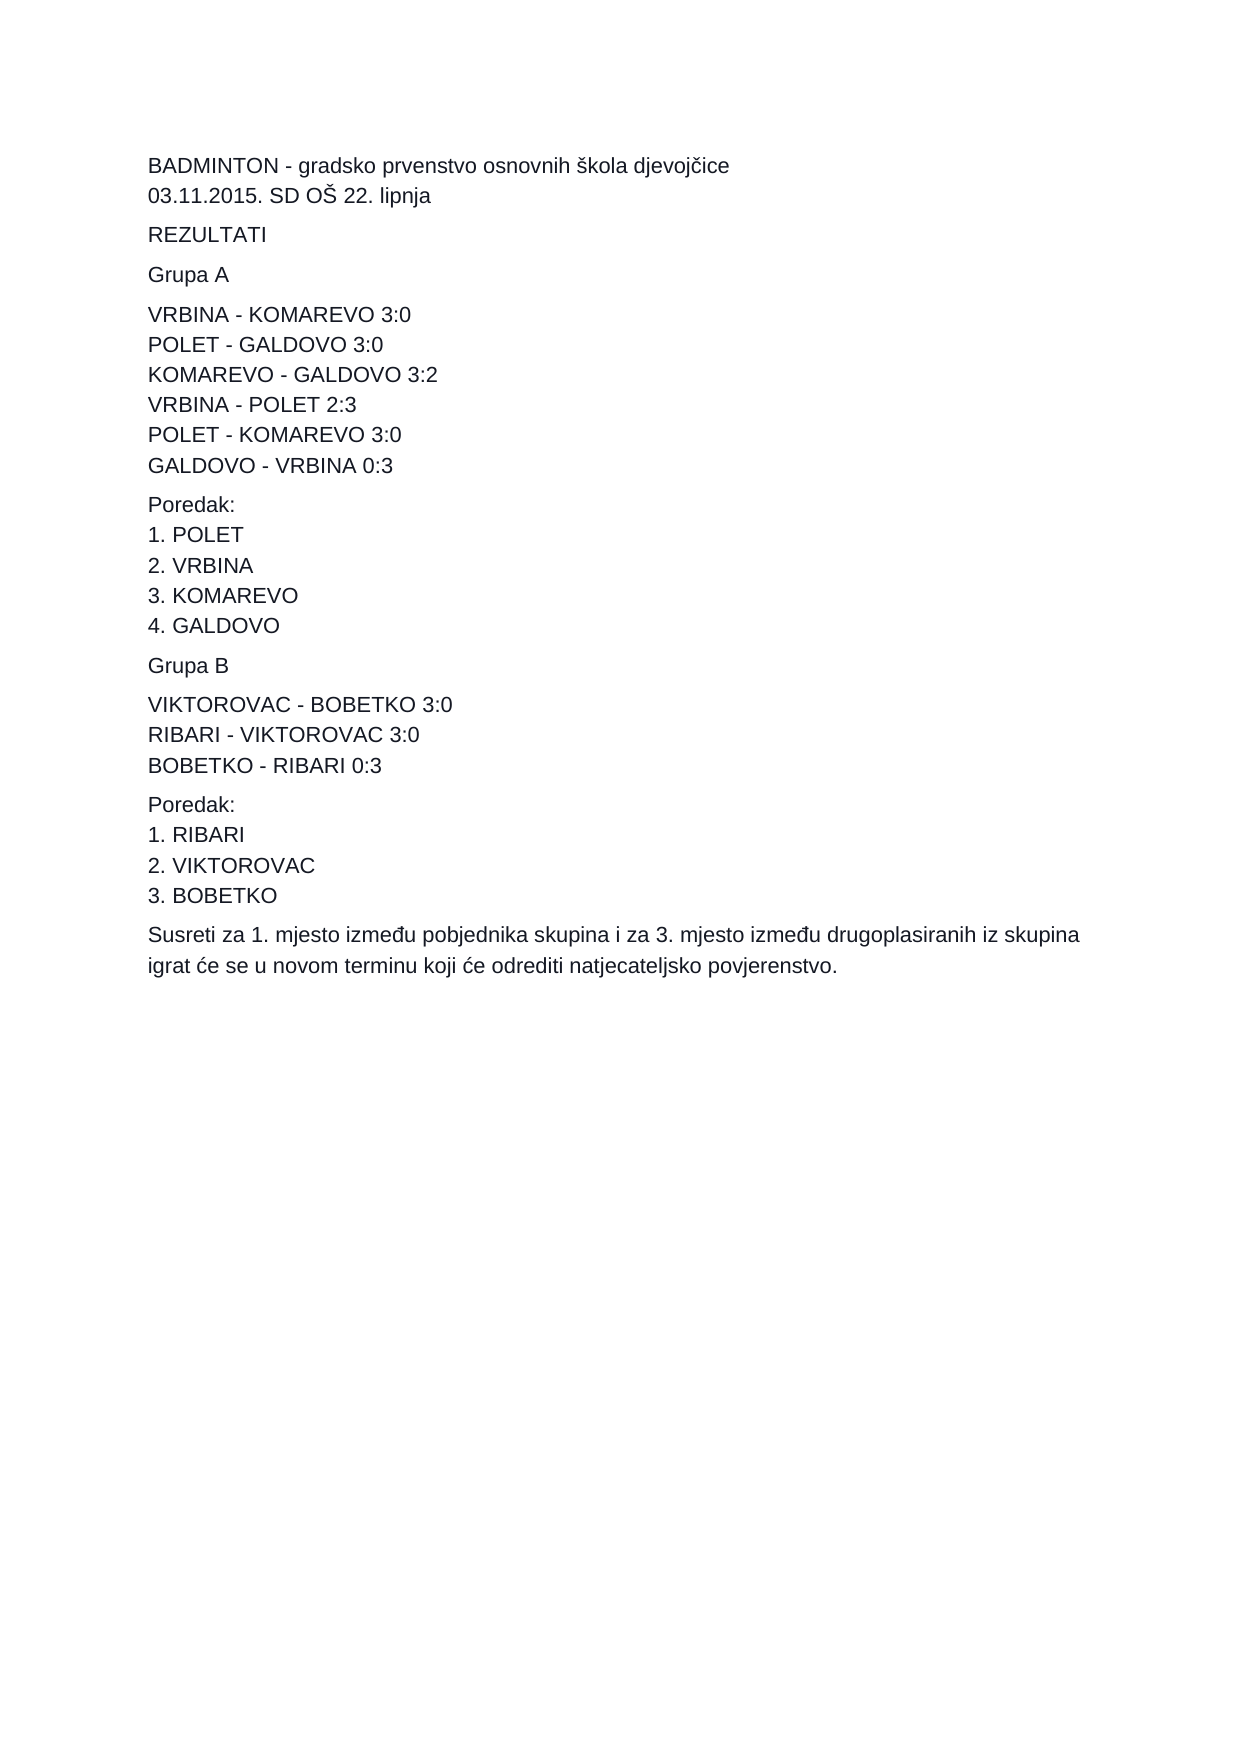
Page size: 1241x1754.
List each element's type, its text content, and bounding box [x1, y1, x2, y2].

text Susreti za 1. mjesto između pobjednika skupina i za 3. mjesto između drugoplasiranih iz skupina igrat će se u novom terminu koji će odrediti natjecateljsko povjerenstvo. [148, 917, 1093, 978]
text Poredak: 1. RIBARI 2. VIKTOROVAC 3. BOBETKO [148, 787, 1093, 908]
text REZULTATI [148, 217, 1093, 248]
text BADMINTON - gradsko prvenstvo osnovnih škola djevojčice 03.11.2015. SD OŠ 22. lipnja [148, 148, 1093, 208]
text Grupa A [148, 257, 1093, 287]
text VIKTOROVAC - BOBETKO 3:0 RIBARI - VIKTOROVAC 3:0 BOBETKO - RIBARI 0:3 [148, 687, 1093, 778]
text Grupa B [148, 648, 1093, 678]
text VRBINA - KOMAREVO 3:0 POLET - GALDOVO 3:0 KOMAREVO - GALDOVO 3:2 VRBINA - POLET 2:3 POLET - KOMAREVO 3:0 GALDOVO - VRBINA 0:3 [148, 297, 1093, 478]
text Poredak: 1. POLET 2. VRBINA 3. KOMAREVO 4. GALDOVO [148, 487, 1093, 638]
